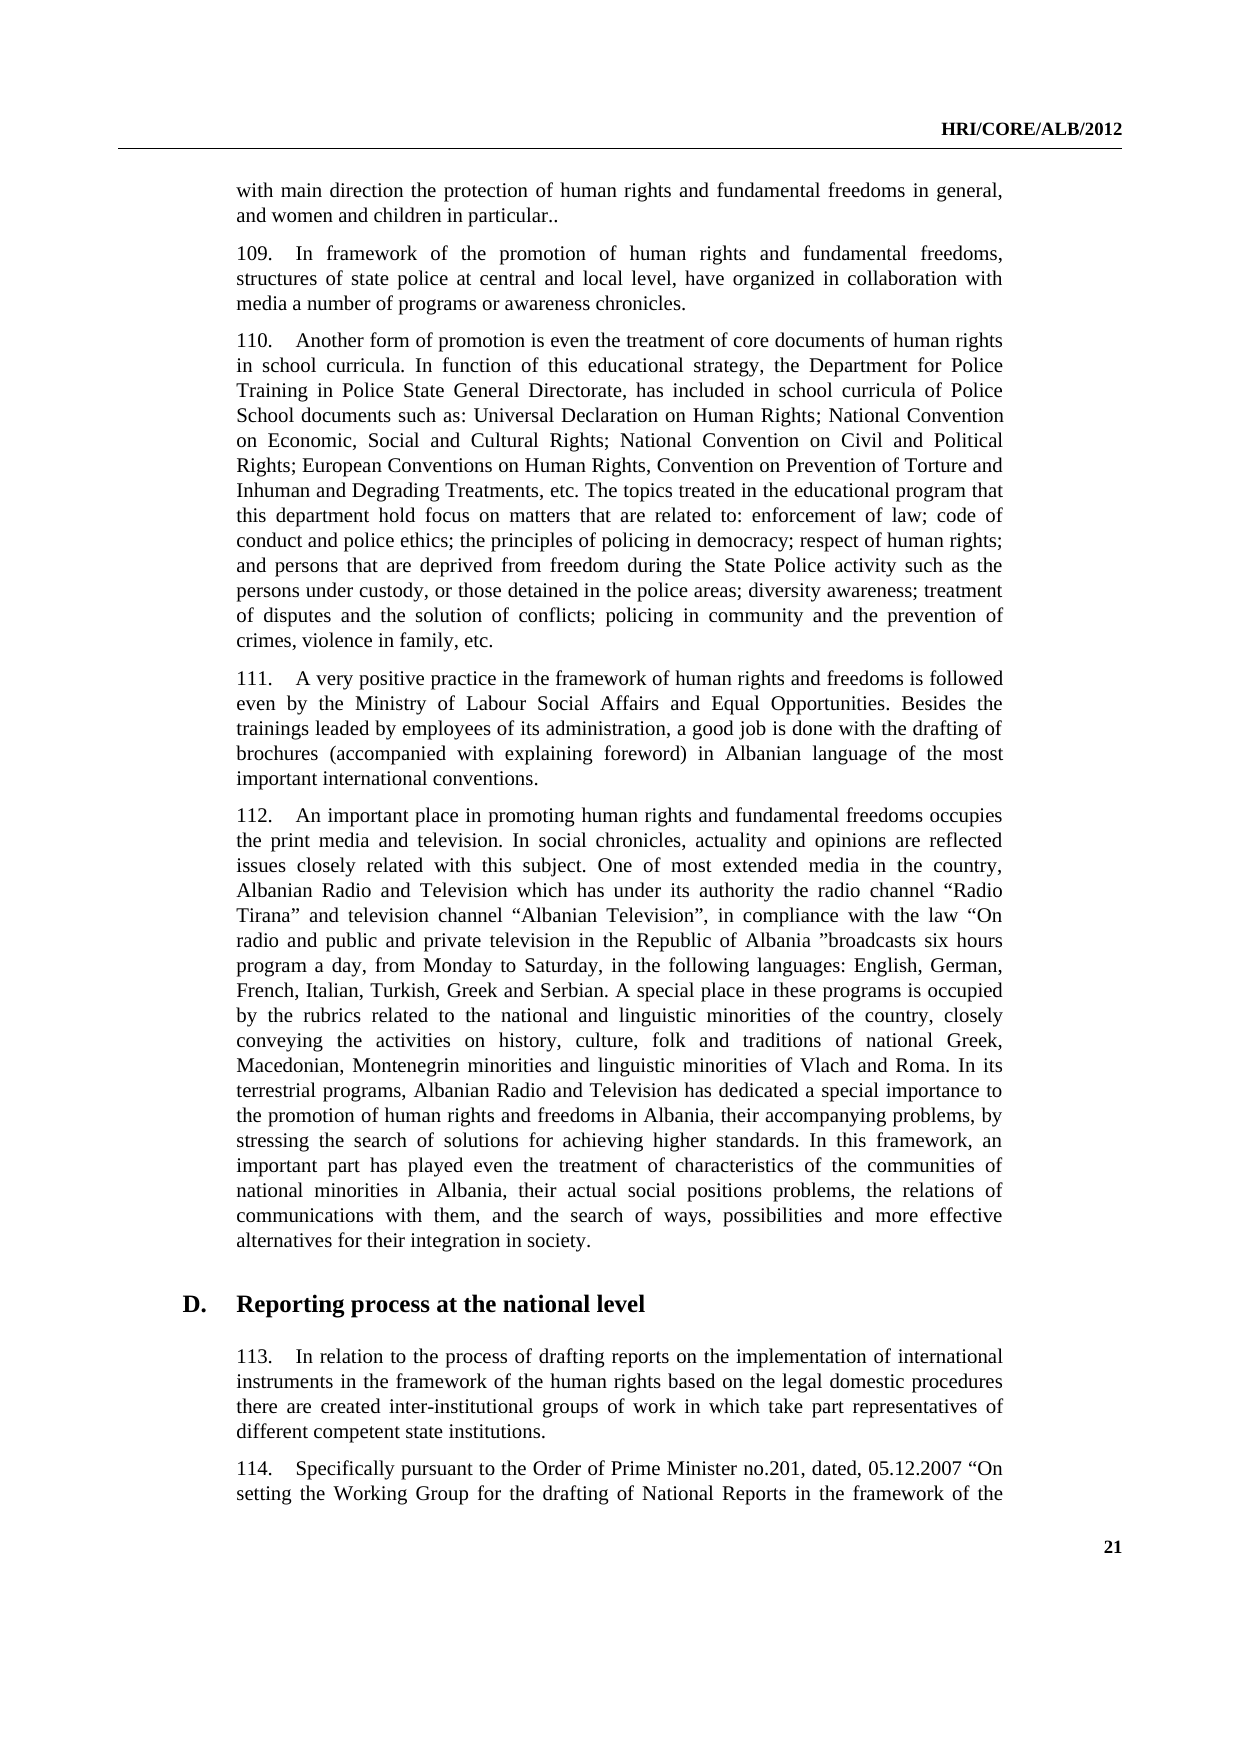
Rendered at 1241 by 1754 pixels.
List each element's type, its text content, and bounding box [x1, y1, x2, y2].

text 109. In framework of the promotion of human rights and fundamental freedoms, structures of state police at central and local level, have organized in collaboration with media a number of programs or awareness chronicles. [236, 240, 1004, 315]
text 112. An important place in promoting human rights and fundamental freedoms occupies the print media and television. In social chronicles, actuality and opinions are reflected issues closely related with this subject. One of most extended media in the country, Albanian Radio and Television which has under its authority the radio channel “Radio Tirana” and television channel “Albanian Television”, in compliance with the law “On radio and public and private television in the Republic of Albania ”broadcasts six hours program a day, from Monday to Saturday, in the following languages: English, German, French, Italian, Turkish, Greek and Serbian. A special place in these programs is occupied by the rubrics related to the national and linguistic minorities of the country, closely conveying the activities on history, culture, folk and traditions of national Greek, Macedonian, Montenegrin minorities and linguistic minorities of Vlach and Roma. In its terrestrial programs, Albanian Radio and Television has dedicated a special importance to the promotion of human rights and freedoms in , their accompanying problems, by stressing the search of solutions for achieving higher standards. In this framework, an important part has played even the treatment of characteristics of the communities of national minorities in , their actual social positions problems, the relations of communications with them, and the search of ways, possibilities and more effective alternatives for their integration in society. [236, 802, 1004, 1252]
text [236, 177, 1004, 227]
text 113. In relation to the process of drafting reports on the implementation of international instruments in the framework of the human rights based on the legal domestic procedures there are created inter-institutional groups of work in which take part representatives of different competent state institutions. [236, 1343, 1004, 1443]
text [236, 1455, 1004, 1505]
text D. Reporting process at the national level [118, 1290, 1004, 1318]
text 111. A very positive practice in the framework of human rights and freedoms is followed even by the Ministry of Labour Social Affairs and Equal Opportunities. Besides the trainings leaded by employees of its administration, a good job is done with the drafting of brochures (accompanied with explaining foreword) in Albanian language of the most important international conventions. [236, 665, 1004, 790]
text 110. Another form of promotion is even the treatment of core documents of human rights in school curricula. In function of this educational strategy, the Department for Police Training in Police State General Directorate, has included in school curricula of Police School documents such as: Universal Declaration on Human Rights; National Convention on Economic, Social and Cultural Rights; National Convention on Civil and Political Rights; European Conventions on Human Rights, Convention on Prevention of Torture and Inhuman and Degrading Treatments, etc. The topics treated in the educational program that this department hold focus on matters that are related to: enforcement of law; code of conduct and police ethics; the principles of policing in democracy; respect of human rights; and persons that are deprived from freedom during the State Police activity such as the persons under custody, or those detained in the police areas; diversity awareness; treatment of disputes and the solution of conflicts; policing in community and the prevention of crimes, violence in family, etc. [236, 327, 1004, 652]
